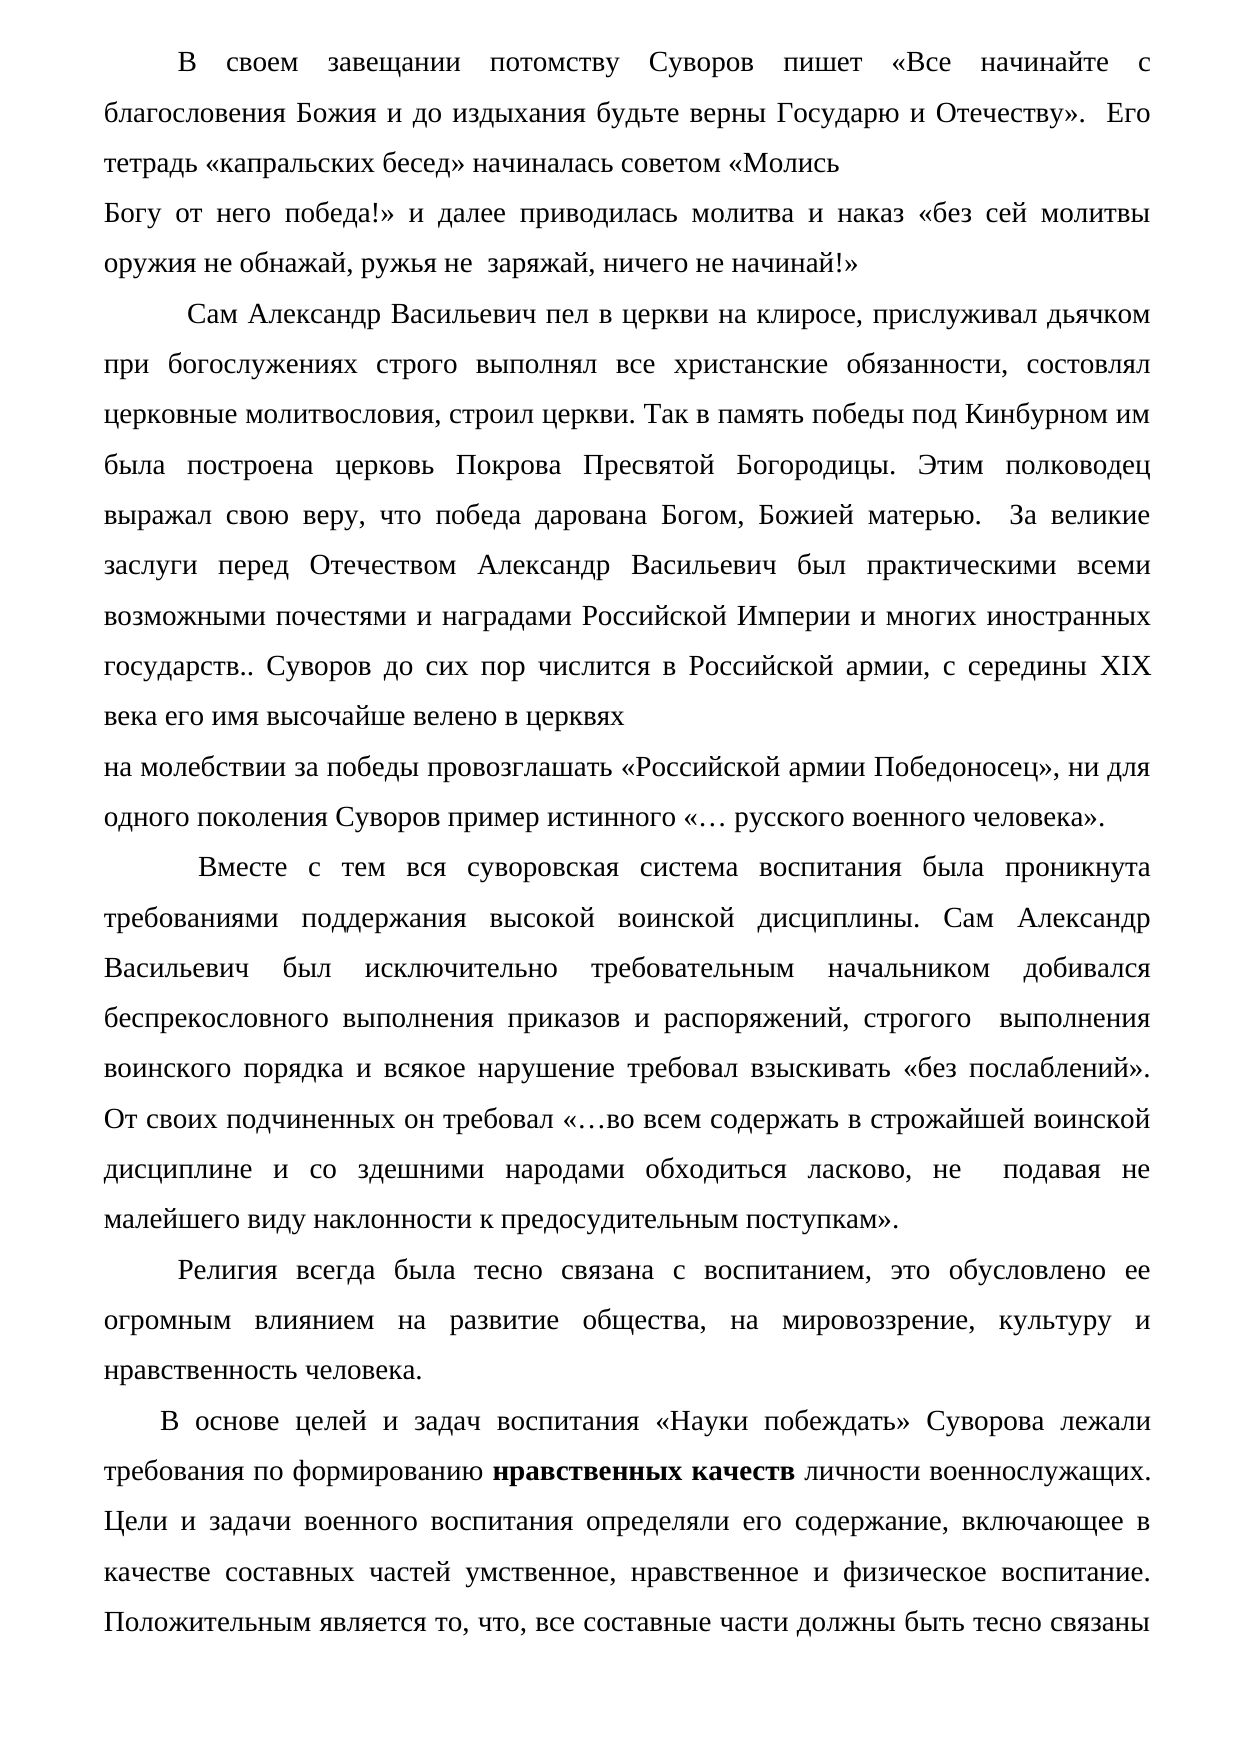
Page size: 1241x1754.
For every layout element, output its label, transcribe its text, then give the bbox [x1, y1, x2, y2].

text Сам Александр Васильевич пел в церкви на клиросе, прислуживал дьячком при богослужениях строго выполнял все христанские обязанности, состовлял церковные молитвословия, строил церкви. Так в память победы под Кинбурном им была построена церковь Покрова Пресвятой Богородицы. Этим полководец выражал свою веру, что победа дарована Богом, Божией матерью. За великие заслуги перед Отечеством Александр Васильевич был практическими всеми возможными почестями и наградами Российской Империи и многих иностранных государств.. Суворов до сих пор числится в Российской армии, с середины XIX века его имя высочайше велено в церквях [103, 296, 1152, 732]
text на молебствии за победы провозглашать «Российской армии Победоносец», ни для одного поколения Суворов пример истинного «… русского военного человека». [103, 749, 1152, 833]
text Религия всегда была тесно связана с воспитанием, это обусловлено ее огромным влиянием на развитие общества, на мировоззрение, культуру и нравственность человека. [103, 1252, 1152, 1386]
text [103, 1403, 1152, 1638]
text Вместе с тем вся суворовская система воспитания была проникнута требованиями поддержания высокой воинской дисциплины. Сам Александр Васильевич был исключительно требовательным начальником добивался беспрекословного выполнения приказов и распоряжений, строгого выполнения воинского порядка и всякое нарушение требовал взыскивать «без послаблений». От своих подчиненных он требовал «…во всем содержать в строжайшей воинской дисциплине и со здешними народами обходиться ласково, не подавая не малейшего виду наклонности к предосудительным поступкам». [103, 849, 1152, 1235]
text Богу от него победа!» и далее приводилась молитва и наказ «без сей молитвы оружия не обнажай, ружья не заряжай, ничего не начинай!» [103, 195, 1152, 279]
text В своем завещании потомству Суворов пишет «Все начинайте с благословения Божия и до издыхания будьте верны Государю и Отечеству». Его тетрадь «капральских бесед» начиналась советом «Молись [103, 44, 1152, 178]
